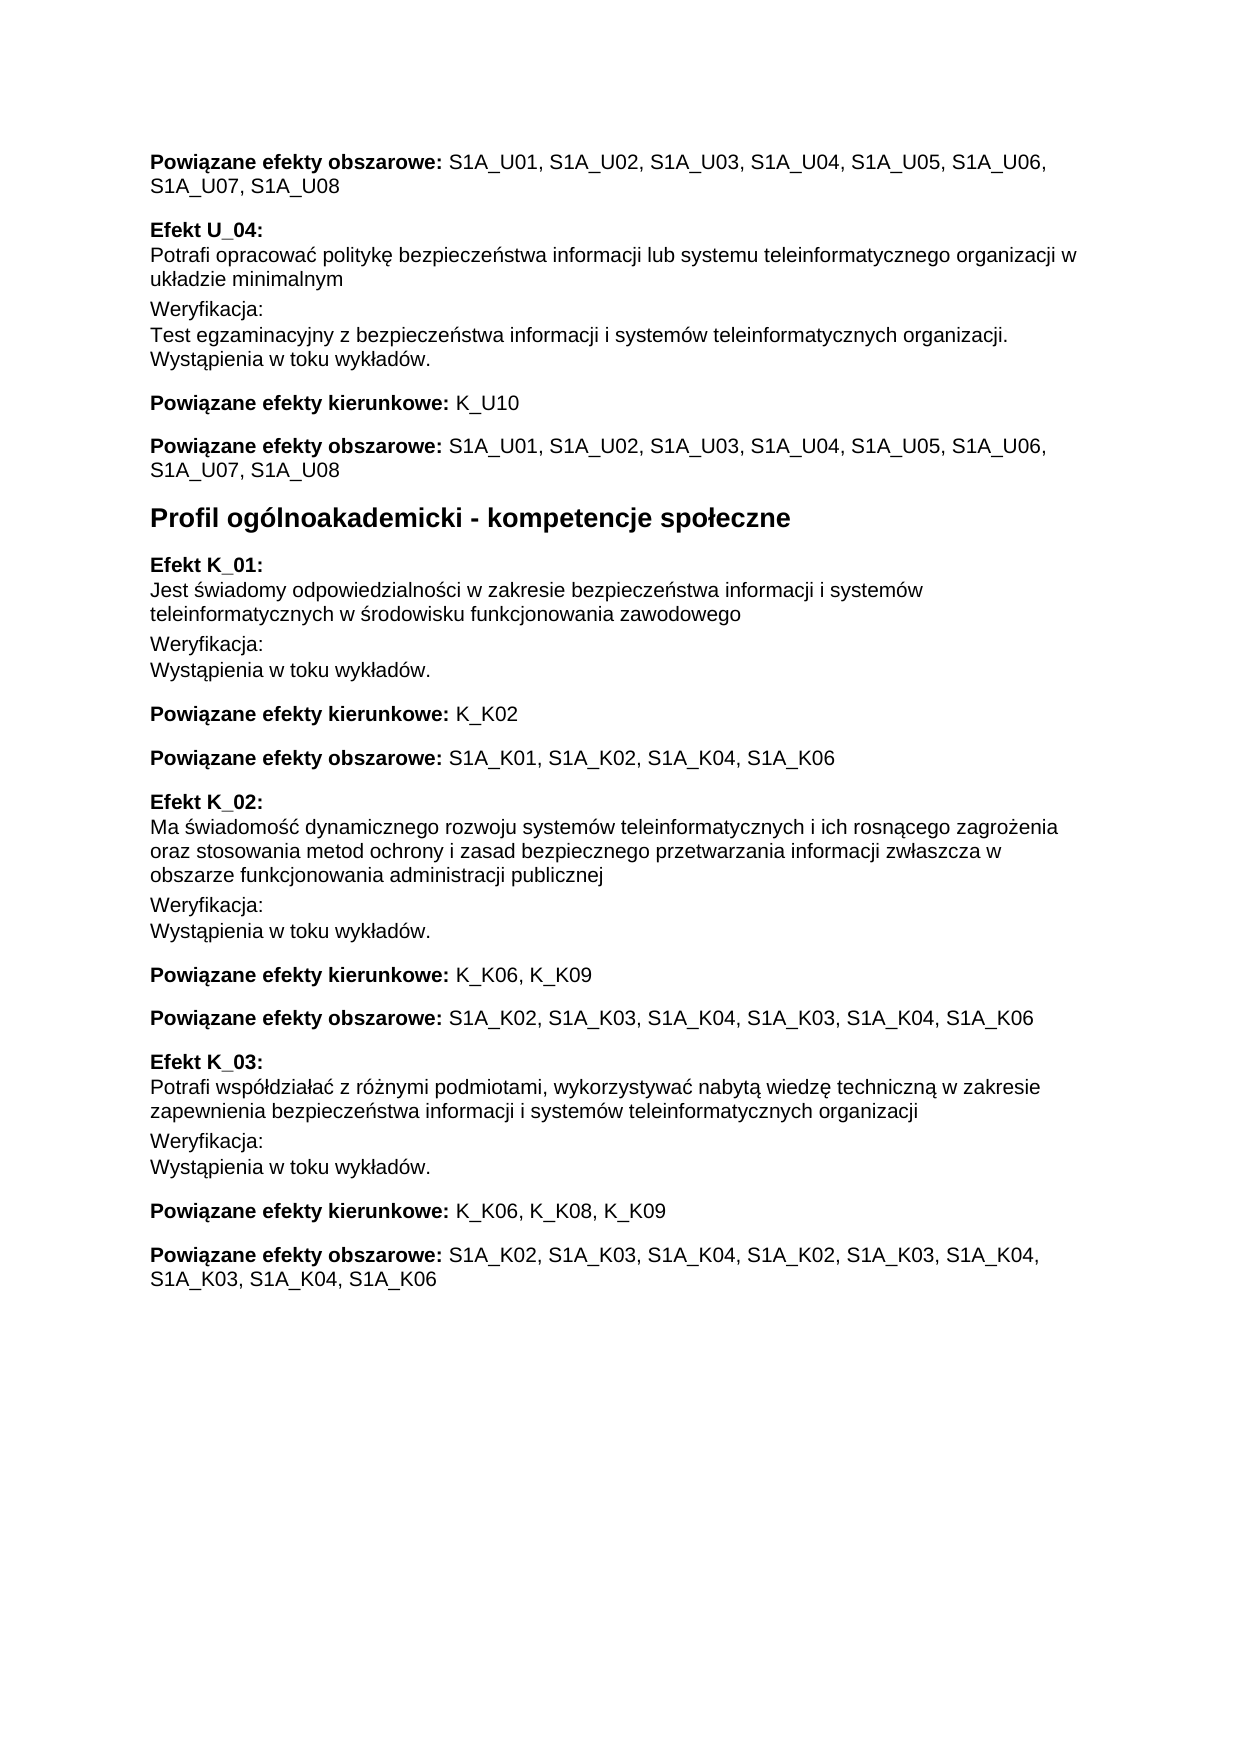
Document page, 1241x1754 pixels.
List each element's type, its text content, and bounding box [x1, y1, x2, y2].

text Powiązane efekty obszarowe: S1A_K02, S1A_K03, S1A_K04, S1A_K02, S1A_K03, S1A_K04, S1A_K03, S1A_K04, S1A_K06 [150, 1243, 1090, 1291]
text Wystąpienia w toku wykładów. [150, 658, 1090, 682]
text Efekt U_04: [150, 218, 1090, 242]
text Potrafi współdziałać z różnymi podmiotami, wykorzystywać nabytą wiedzę techniczną w zakresie zapewnienia bezpieczeństwa informacji i systemów teleinformatycznych organizacji [150, 1075, 1090, 1123]
text Powiązane efekty obszarowe: S1A_U01, S1A_U02, S1A_U03, S1A_U04, S1A_U05, S1A_U06, S1A_U07, S1A_U08 [150, 434, 1090, 482]
text Powiązane efekty kierunkowe: K_U10 [150, 391, 1090, 414]
text Weryfikacja: [150, 632, 1090, 656]
text Efekt K_03: [150, 1050, 1090, 1074]
text Powiązane efekty obszarowe: S1A_K01, S1A_K02, S1A_K04, S1A_K06 [150, 746, 1090, 770]
text Weryfikacja: [150, 1129, 1090, 1153]
text Weryfikacja: [150, 297, 1090, 321]
text Powiązane efekty kierunkowe: K_K06, K_K08, K_K09 [150, 1199, 1090, 1223]
text Ma świadomość dynamicznego rozwoju systemów teleinformatycznych i ich rosnącego zagrożenia oraz stosowania metod ochrony i zasad bezpiecznego przetwarzania informacji zwłaszcza w obszarze funkcjonowania administracji publicznej [150, 814, 1090, 886]
text Efekt K_02: [150, 789, 1090, 813]
text Wystąpienia w toku wykładów. [150, 919, 1090, 943]
text Powiązane efekty obszarowe: S1A_U01, S1A_U02, S1A_U03, S1A_U04, S1A_U05, S1A_U06, S1A_U07, S1A_U08 [150, 150, 1090, 198]
text Test egzaminacyjny z bezpieczeństwa informacji i systemów teleinformatycznych organizacji. Wystąpienia w toku wykładów. [150, 323, 1090, 371]
text Powiązane efekty kierunkowe: K_K02 [150, 702, 1090, 726]
text Potrafi opracować politykę bezpieczeństwa informacji lub systemu teleinformatycznego organizacji w układzie minimalnym [150, 243, 1090, 291]
text Efekt K_01: [150, 553, 1090, 577]
text Powiązane efekty kierunkowe: K_K06, K_K09 [150, 962, 1090, 986]
text Powiązane efekty obszarowe: S1A_K02, S1A_K03, S1A_K04, S1A_K03, S1A_K04, S1A_K06 [150, 1006, 1090, 1030]
text Weryfikacja: [150, 893, 1090, 917]
subtitle Profil ogólnoakademicki - kompetencje społeczne [150, 502, 1090, 533]
text Jest świadomy odpowiedzialności w zakresie bezpieczeństwa informacji i systemów teleinformatycznych w środowisku funkcjonowania zawodowego [150, 578, 1090, 626]
text Wystąpienia w toku wykładów. [150, 1155, 1090, 1179]
